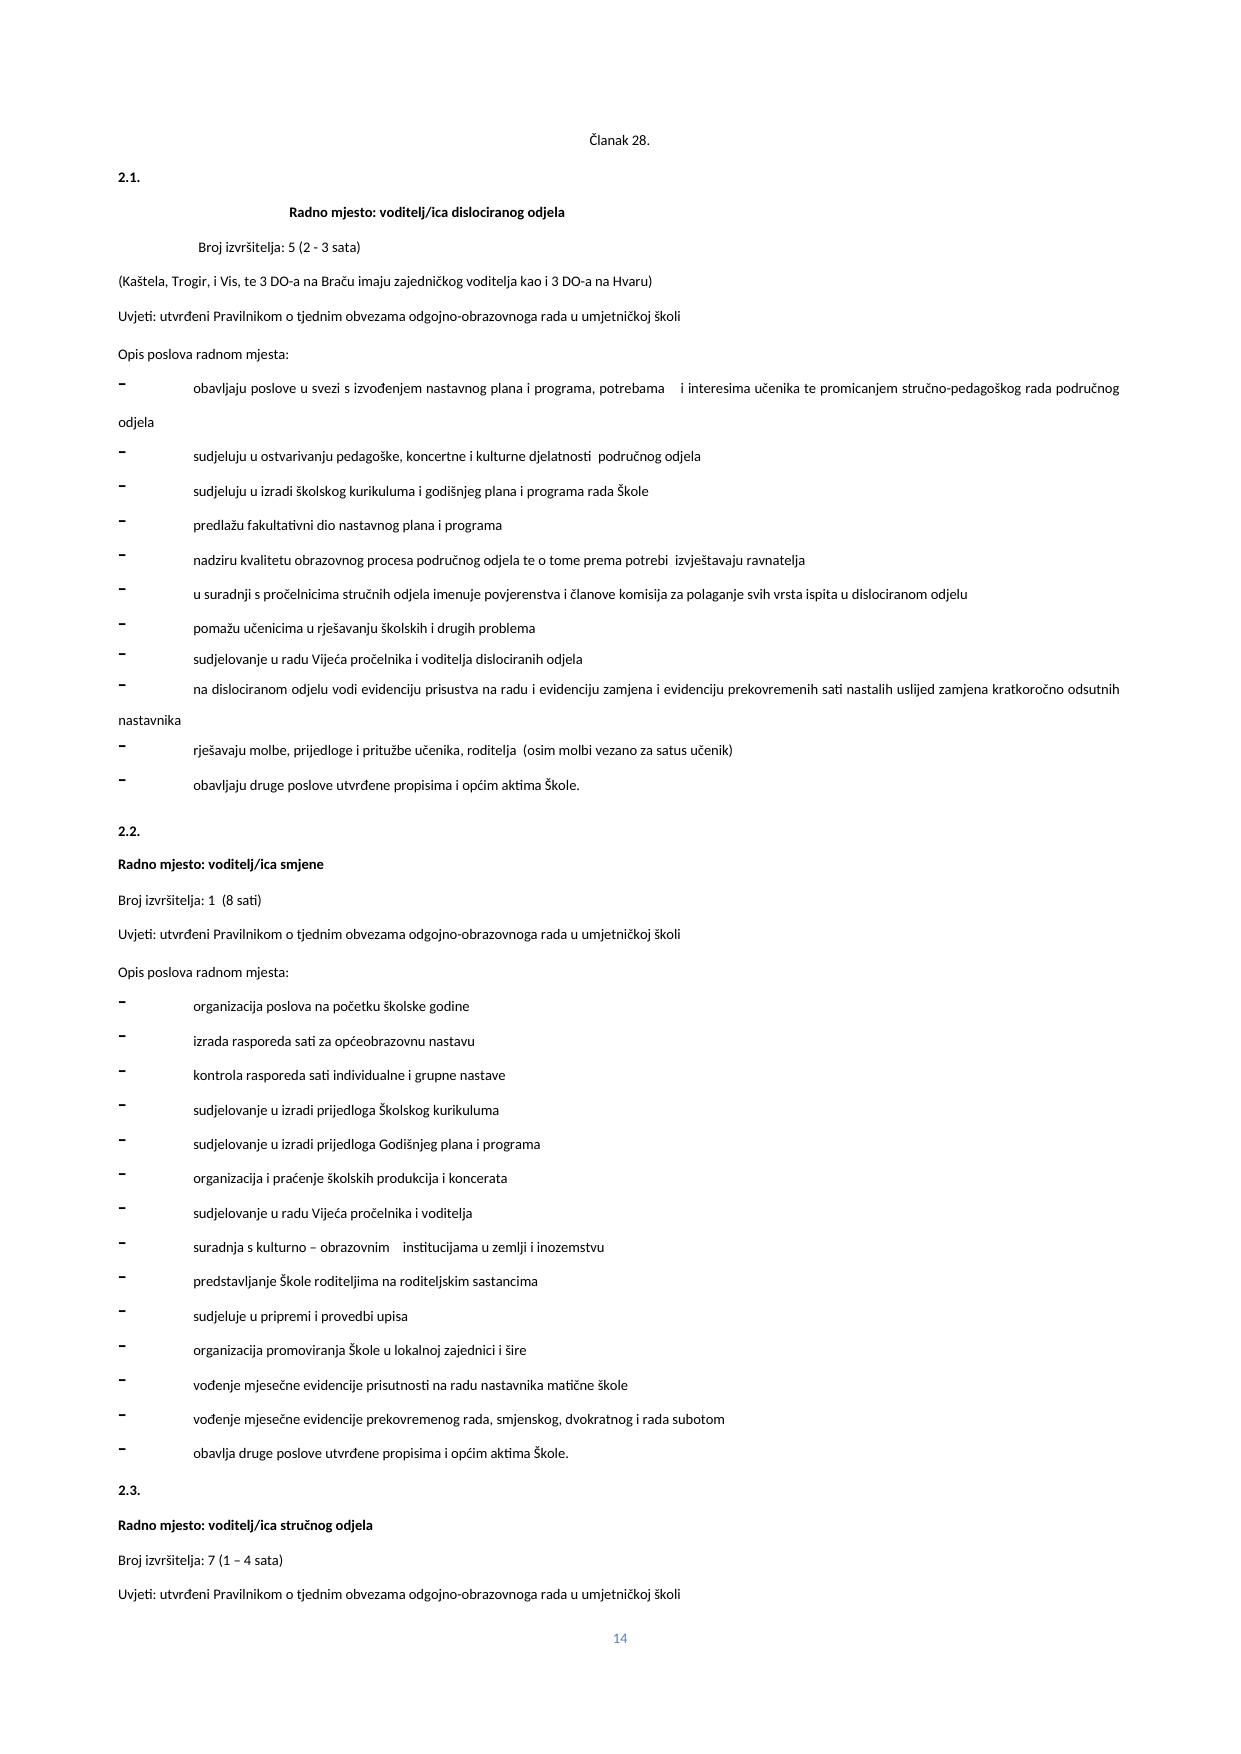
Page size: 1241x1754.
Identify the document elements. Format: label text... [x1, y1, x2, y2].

list nadziru kvalitetu obrazovnog procesa područnog odjela te o tome prema potrebi izvještavaju ravnatelja [118, 538, 1122, 569]
list izrada rasporeda sati za općeobrazovnu nastavu [118, 1019, 1122, 1050]
list predlažu fakultativni dio nastavnog plana i programa [118, 504, 1122, 534]
list sudjelovanje u radu Vijeća pročelnika i voditelja dislociranih odjela [118, 637, 1122, 668]
list organizacija poslova na početku školske godine [118, 985, 1122, 1016]
list sudjeluju u ostvarivanju pedagoške, koncertne i kulturne djelatnosti područnog odjela [118, 435, 1122, 466]
text Radno mjesto: voditelj/ica dislociranog odjela [118, 190, 1122, 221]
text Uvjeti: utvrđeni Pravilnikom o tjednim obvezama odgojno-obrazovnoga rada u umjetničkoj školi [118, 294, 1122, 325]
list sudjelovanje u radu Vijeća pročelnika i voditelja [118, 1191, 1122, 1222]
list vođenje mjesečne evidencije prekovremenog rada, smjenskog, dvokratnog i rada subotom [118, 1398, 1122, 1428]
list obavljaju poslove u svezi s izvođenjem nastavnog plana i programa, potrebama i interesima učenika te promicanjem stručno-pedagoškog rada područnog odjela [118, 367, 1122, 431]
text Broj izvršitelja: 7 (1 – 4 sata) [118, 1538, 1122, 1569]
text 2.2. [118, 810, 1122, 841]
text Uvjeti: utvrđeni Pravilnikom o tjednim obvezama odgojno-obrazovnoga rada u umjetničkoj školi [118, 912, 1122, 943]
list sudjelovanje u izradi prijedloga Godišnjeg plana i programa [118, 1123, 1122, 1153]
list obavljaju druge poslove utvrđene propisima i općim aktima Škole. [118, 763, 1122, 794]
list u suradnji s pročelnicima stručnih odjela imenuje povjerenstva i članove komisija za polaganje svih vrsta ispita u dislociranom odjelu [118, 572, 1122, 603]
list organizacija promoviranja Škole u lokalnoj zajednici i šire [118, 1329, 1122, 1359]
text 2.1. [118, 155, 1122, 186]
list suradnja s kulturno – obrazovnim institucijama u zemlji i inozemstvu [118, 1226, 1122, 1256]
list organizacija i praćenje školskih produkcija i koncerata [118, 1157, 1122, 1187]
text Radno mjesto: voditelj/ica smjene [118, 843, 1122, 873]
list vođenje mjesečne evidencije prisutnosti na radu nastavnika matične škole [118, 1363, 1122, 1394]
list predstavljanje Škole roditeljima na roditeljskim sastancima [118, 1260, 1122, 1291]
text Opis poslova radnom mjesta: [118, 332, 1122, 363]
text 2.3. [118, 1469, 1122, 1499]
list sudjelovanje u izradi prijedloga Školskog kurikuluma [118, 1088, 1122, 1119]
text Opis poslova radnom mjesta: [118, 951, 1122, 981]
list rješavaju molbe, prijedloge i pritužbe učenika, roditelja (osim molbi vezano za satus učenik) [118, 729, 1122, 759]
list pomažu učenicima u rješavanju školskih i drugih problema [118, 607, 1122, 637]
list sudjeluju u izradi školskog kurikuluma i godišnjeg plana i programa rada Škole [118, 469, 1122, 500]
text Broj izvršitelja: 5 (2 - 3 sata) [118, 225, 1122, 256]
text (Kaštela, Trogir, i Vis, te 3 DO-a na Braču imaju zajedničkog voditelja kao i 3 DO-a na Hvaru) [118, 260, 1122, 290]
text Članak 28. [118, 118, 1122, 149]
list na dislociranom odjelu vodi evidenciju prisustva na radu i evidenciju zamjena i evidenciju prekovremenih sati nastalih uslijed zamjena kratkoročno odsutnih nastavnika [118, 668, 1122, 729]
text Radno mjesto: voditelj/ica stručnog odjela [118, 1503, 1122, 1534]
list obavlja druge poslove utvrđene propisima i općim aktima Škole. [118, 1432, 1122, 1462]
text Broj izvršitelja: 1 (8 sati) [118, 878, 1122, 909]
list sudjeluje u pripremi i provedbi upisa [118, 1294, 1122, 1325]
text Uvjeti: utvrđeni Pravilnikom o tjednim obvezama odgojno-obrazovnoga rada u umjetničkoj školi [118, 1573, 1122, 1603]
list kontrola rasporeda sati individualne i grupne nastave [118, 1054, 1122, 1084]
